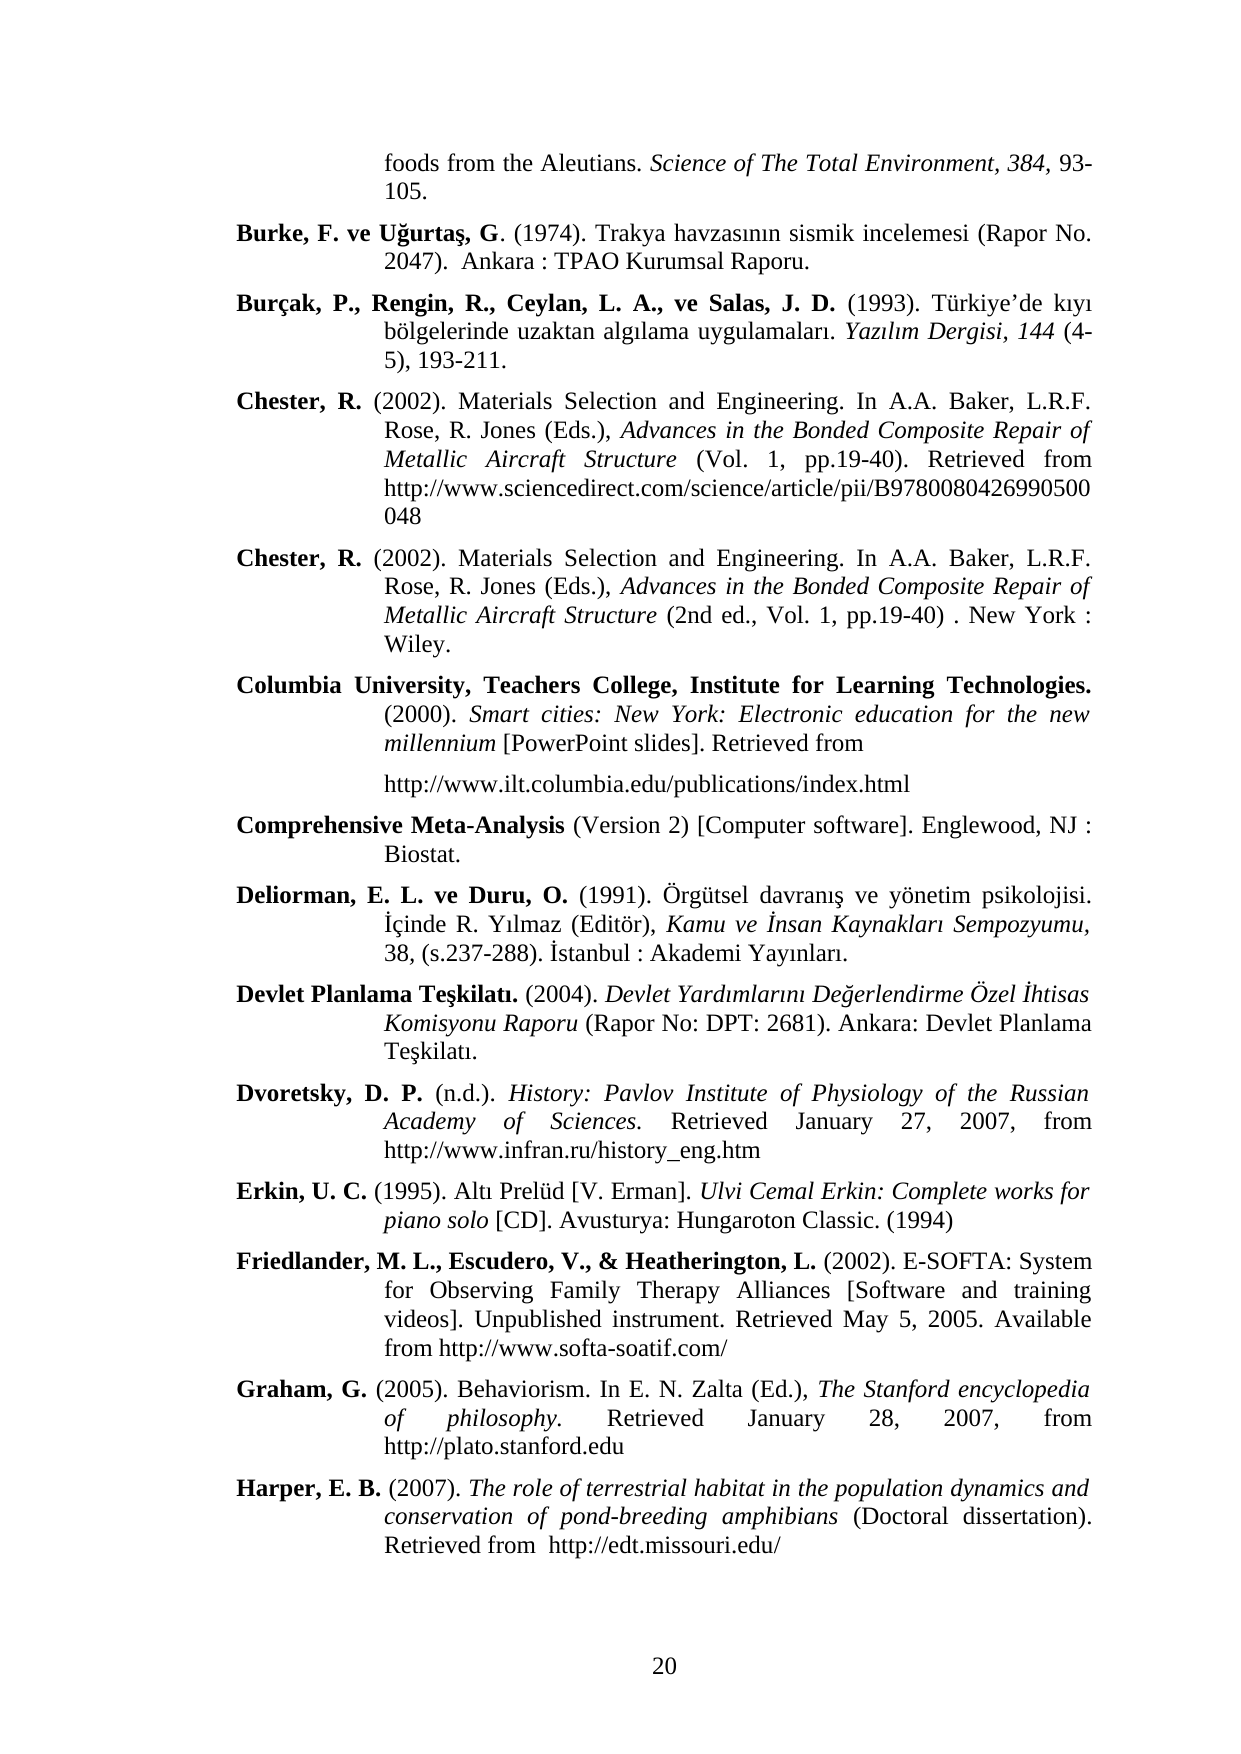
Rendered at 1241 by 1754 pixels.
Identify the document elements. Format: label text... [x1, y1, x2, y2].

text Friedlander, M. L., Escudero, V., & Heatherington, L. (2002). E-SOFTA: System for Observing Family Therapy Alliances [Software and training videos]. Unpublished instrument. Retrieved May 5, 2005. Available from http://www.softa-soatif.com/ [236, 1246, 1092, 1361]
text Columbia University, Teachers College, Institute for Learning Technologies. (2000). Smart cities: New York: Electronic education for the new millennium [PowerPoint slides]. Retrieved from [236, 670, 1092, 756]
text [236, 148, 1092, 205]
text http://www.ilt.columbia.edu/publications/index.html [384, 769, 1092, 798]
text Comprehensive Meta-Analysis (Version 2) [Computer software]. Englewood, NJ : Biostat. [236, 810, 1092, 868]
text Burçak, P., Rengin, R., Ceylan, L. A., ve Salas, J. D. (1993). Türkiye’de kıyı bölgelerinde uzaktan algılama uygulamaları. Yazılım Dergisi, 144 (4-5), 193-211. [236, 288, 1092, 374]
text Burke, F. ve Uğurtaş, G. (1974). Trakya havzasının sismik incelemesi (Rapor No. 2047). Ankara : TPAO Kurumsal Raporu. [236, 218, 1092, 275]
text Devlet Planlama Teşkilatı. (2004). Devlet Yardımlarını Değerlendirme Özel İhtisas Komisyonu Raporu (Rapor No: DPT: 2681). Ankara: Devlet Planlama Teşkilatı. [236, 979, 1092, 1065]
text Chester, R. (2002). Materials Selection and Engineering. In A.A. Baker, L.R.F. Rose, R. Jones (Eds.), Advances in the Bonded Composite Repair of Metallic Aircraft Structure (Vol. 1, pp.19-40). Retrieved from http://www.sciencedirect.com/science/article/pii/B9780080426990500048 [236, 386, 1092, 530]
text Dvoretsky, D. P. (n.d.). History: Pavlov Institute of Physiology of the Russian Academy of Sciences. Retrieved January 27, 2007, from http://www.infran.ru/history_eng.htm [236, 1078, 1092, 1164]
text Harper, E. B. (2007). The role of terrestrial habitat in the population dynamics and conservation of pond-breeding amphibians (Doctoral dissertation). Retrieved from http://edt.missouri.edu/ [236, 1473, 1092, 1559]
text Deliorman, E. L. ve Duru, O. (1991). Örgütsel davranış ve yönetim psikolojisi. İçinde R. Yılmaz (Editör), Kamu ve İnsan Kaynakları Sempozyumu, 38, (s.237-288). İstanbul : Akademi Yayınları. [236, 880, 1092, 966]
text Graham, G. (2005). Behaviorism. In E. N. Zalta (Ed.), The Stanford encyclopedia of philosophy. Retrieved January 28, 2007, from http://plato.stanford.edu [236, 1374, 1092, 1460]
text Erkin, U. C. (1995). Altı Prelüd [V. Erman]. Ulvi Cemal Erkin: Complete works for piano solo [CD]. Avusturya: Hungaroton Classic. (1994) [236, 1176, 1092, 1234]
text Chester, R. (2002). Materials Selection and Engineering. In A.A. Baker, L.R.F. Rose, R. Jones (Eds.), Advances in the Bonded Composite Repair of Metallic Aircraft Structure (2nd ed., Vol. 1, pp.19-40) . New York : Wiley. [236, 543, 1092, 658]
